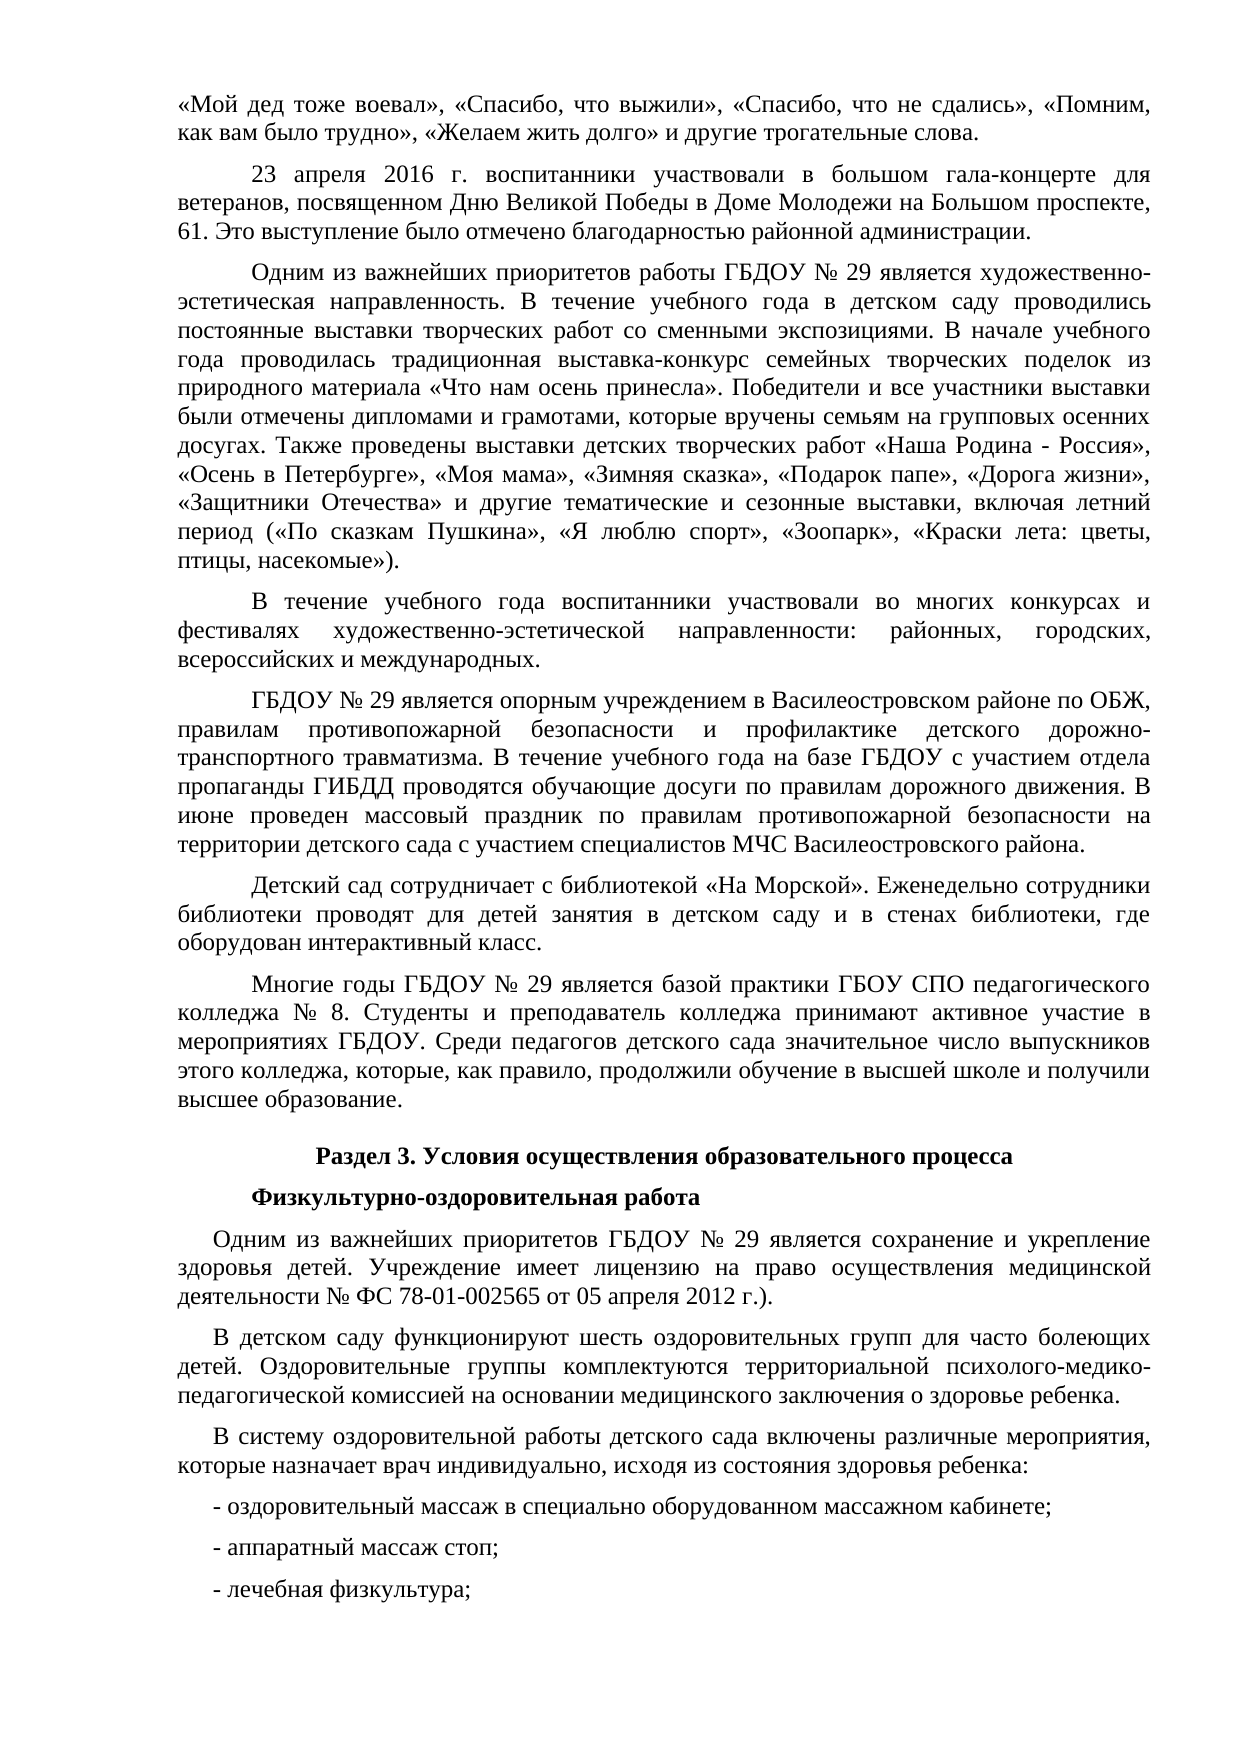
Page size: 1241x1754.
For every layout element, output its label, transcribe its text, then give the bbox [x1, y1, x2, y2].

text Раздел 3. Условия осуществления образовательного процесса [177, 1141, 1152, 1170]
text В течение учебного года воспитанники участвовали во многих конкурсах и фестивалях художественно-эстетической направленности: районных, городских, всероссийских и международных. [177, 586, 1152, 672]
text Детский сад сотрудничает с библиотекой «На Морской». Еженедельно сотрудники библиотеки проводят для детей занятия в детском саду и в стенах библиотеки, где оборудован интерактивный класс. [177, 870, 1152, 956]
text - оздоровительный массаж в специально оборудованном массажном кабинете; [177, 1491, 1152, 1520]
text - аппаратный массаж стоп; [177, 1532, 1152, 1561]
text ГБДОУ № 29 является опорным учреждением в Василеостровском районе по ОБЖ, правилам противопожарной безопасности и профилактике детского дорожно-транспортного травматизма. В течение учебного года на базе ГБДОУ с участием отдела пропаганды ГИБДД проводятся обучающие досуги по правилам дорожного движения. В июне проведен массовый праздник по правилам противопожарной безопасности на территории детского сада с участием специалистов МЧС Василеостровского района. [177, 685, 1152, 857]
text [177, 89, 1152, 146]
text Одним из важнейших приоритетов работы ГБДОУ № 29 является художественно-эстетическая направленность. В течение учебного года в детском саду проводились постоянные выставки творческих работ со сменными экспозициями. В начале учебного года проводилась традиционная выставка-конкурс семейных творческих поделок из природного материала «Что нам осень принесла». Победители и все участники выставки были отмечены дипломами и грамотами, которые вручены семьям на групповых осенних досугах. Также проведены выставки детских творческих работ «Наша Родина - Россия», «Осень в Петербурге», «Моя мама», «Зимняя сказка», «Подарок папе», «Дорога жизни», «Защитники Отечества» и другие тематические и сезонные выставки, включая летний период («По сказкам Пушкина», «Я люблю спорт», «Зоопарк», «Краски лета: цветы, птицы, насекомые»). [177, 257, 1152, 574]
text 23 апреля 2016 г. воспитанники участвовали в большом гала-концерте для ветеранов, посвященном Дню Великой Победы в Доме Молодежи на Большом проспекте, 61. Это выступление было отмечено благодарностью районной администрации. [177, 159, 1152, 245]
text Одним из важнейших приоритетов ГБДОУ № 29 является сохранение и укрепление здоровья детей. Учреждение имеет лицензию на право осуществления медицинской деятельности № ФС 78-01-002565 от 05 апреля 2012 г.). [177, 1224, 1152, 1310]
text Физкультурно-оздоровительная работа [177, 1182, 1152, 1211]
text Многие годы ГБДОУ № 29 является базой практики ГБОУ СПО педагогического колледжа № 8. Студенты и преподаватель колледжа принимают активное участие в мероприятиях ГБДОУ. Среди педагогов детского сада значительное число выпускников этого колледжа, которые, как правило, продолжили обучение в высшей школе и получили высшее образование. [177, 969, 1152, 1112]
text В систему оздоровительной работы детского сада включены различные мероприятия, которые назначает врач индивидуально, исходя из состояния здоровья ребенка: [177, 1421, 1152, 1479]
text - лечебная физкультура; [177, 1574, 1152, 1602]
text В детском саду функционируют шесть оздоровительных групп для часто болеющих детей. Оздоровительные группы комплектуются территориальной психолого-медико-педагогической комиссией на основании медицинского заключения о здоровье ребенка. [177, 1322, 1152, 1409]
